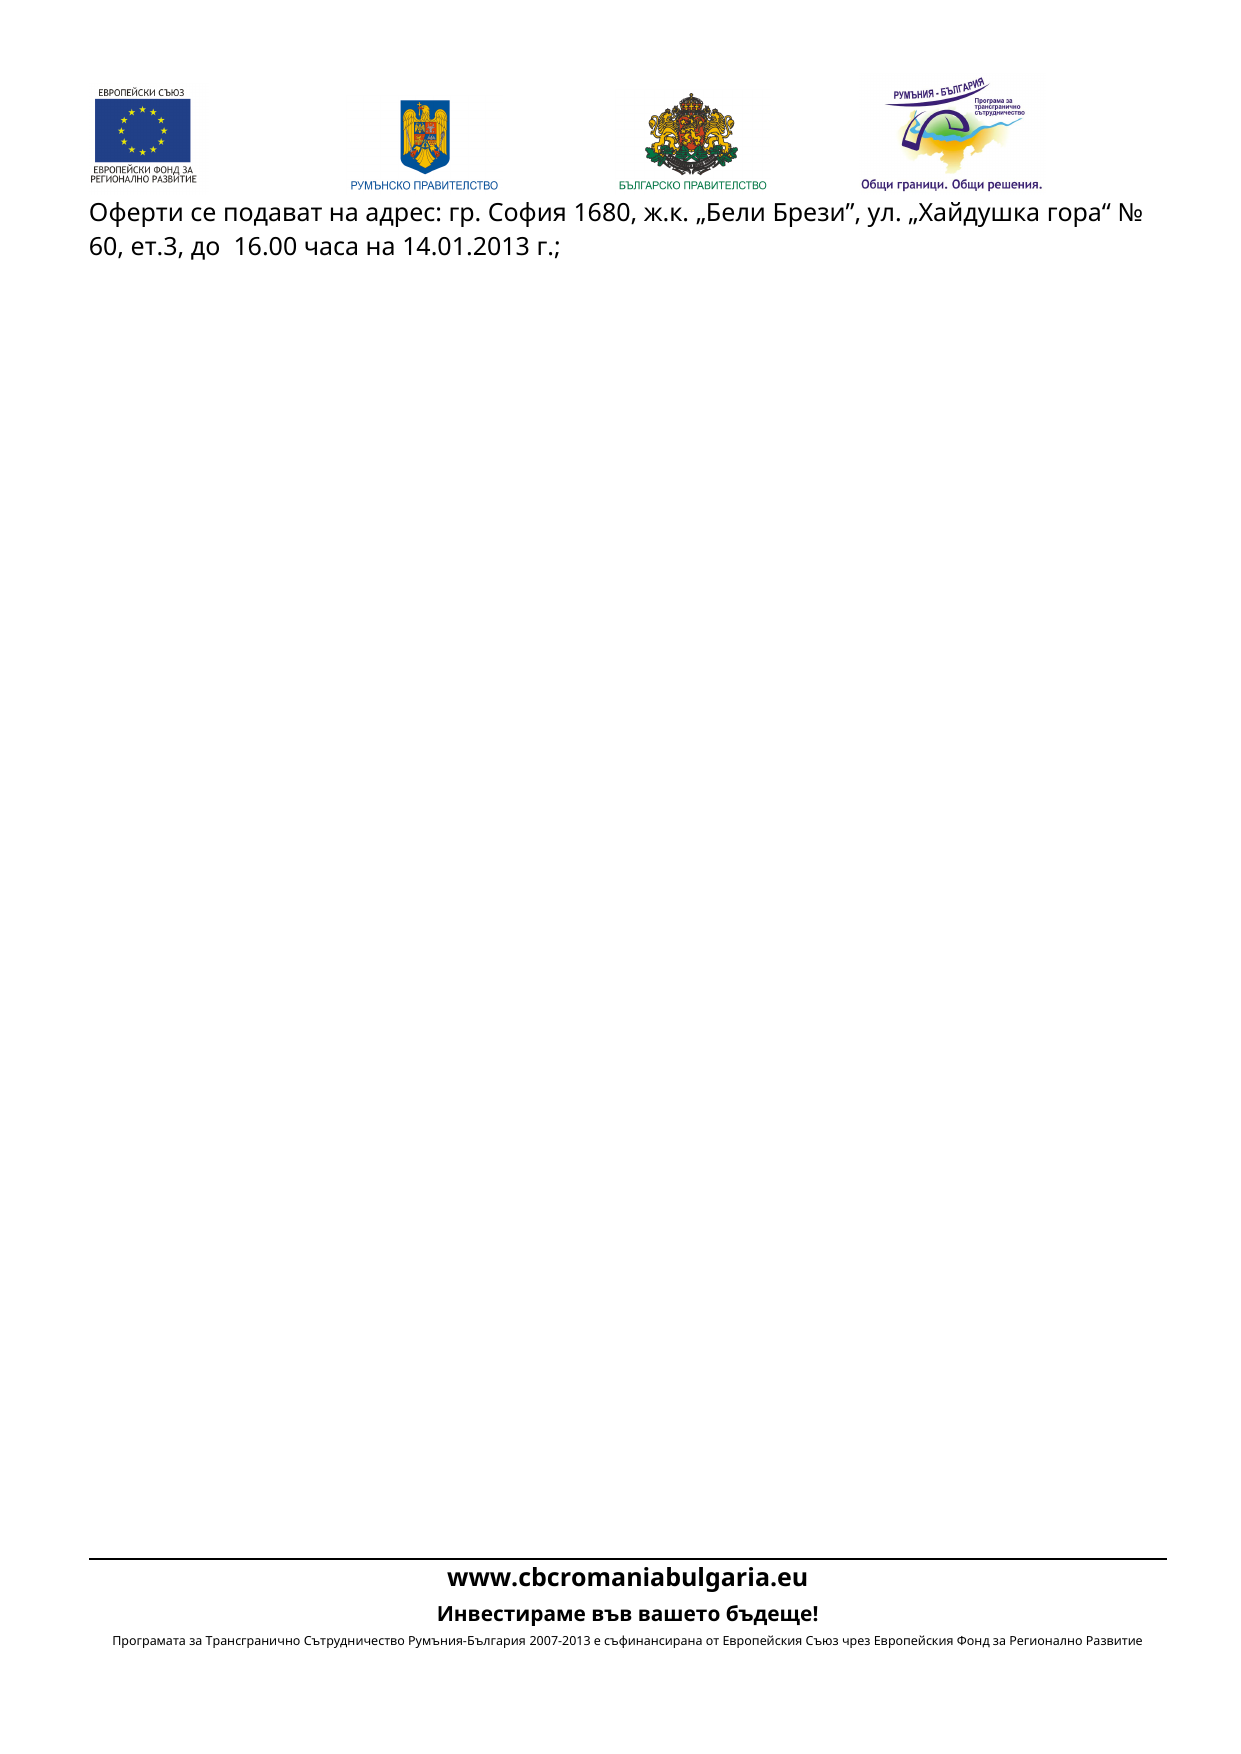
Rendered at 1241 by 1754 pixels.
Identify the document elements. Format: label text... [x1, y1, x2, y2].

picture [88, 83, 209, 195]
picture [346, 95, 503, 195]
picture [858, 73, 1047, 195]
text Оферти се подават на адрес: гр. София 1680, ж.к. „Бели Брези”, ул. „Хайдушка гора“ № 60, ет.3, до 16.00 часа на 14.01.2013 г.; [89, 194, 1167, 262]
picture [615, 89, 772, 195]
